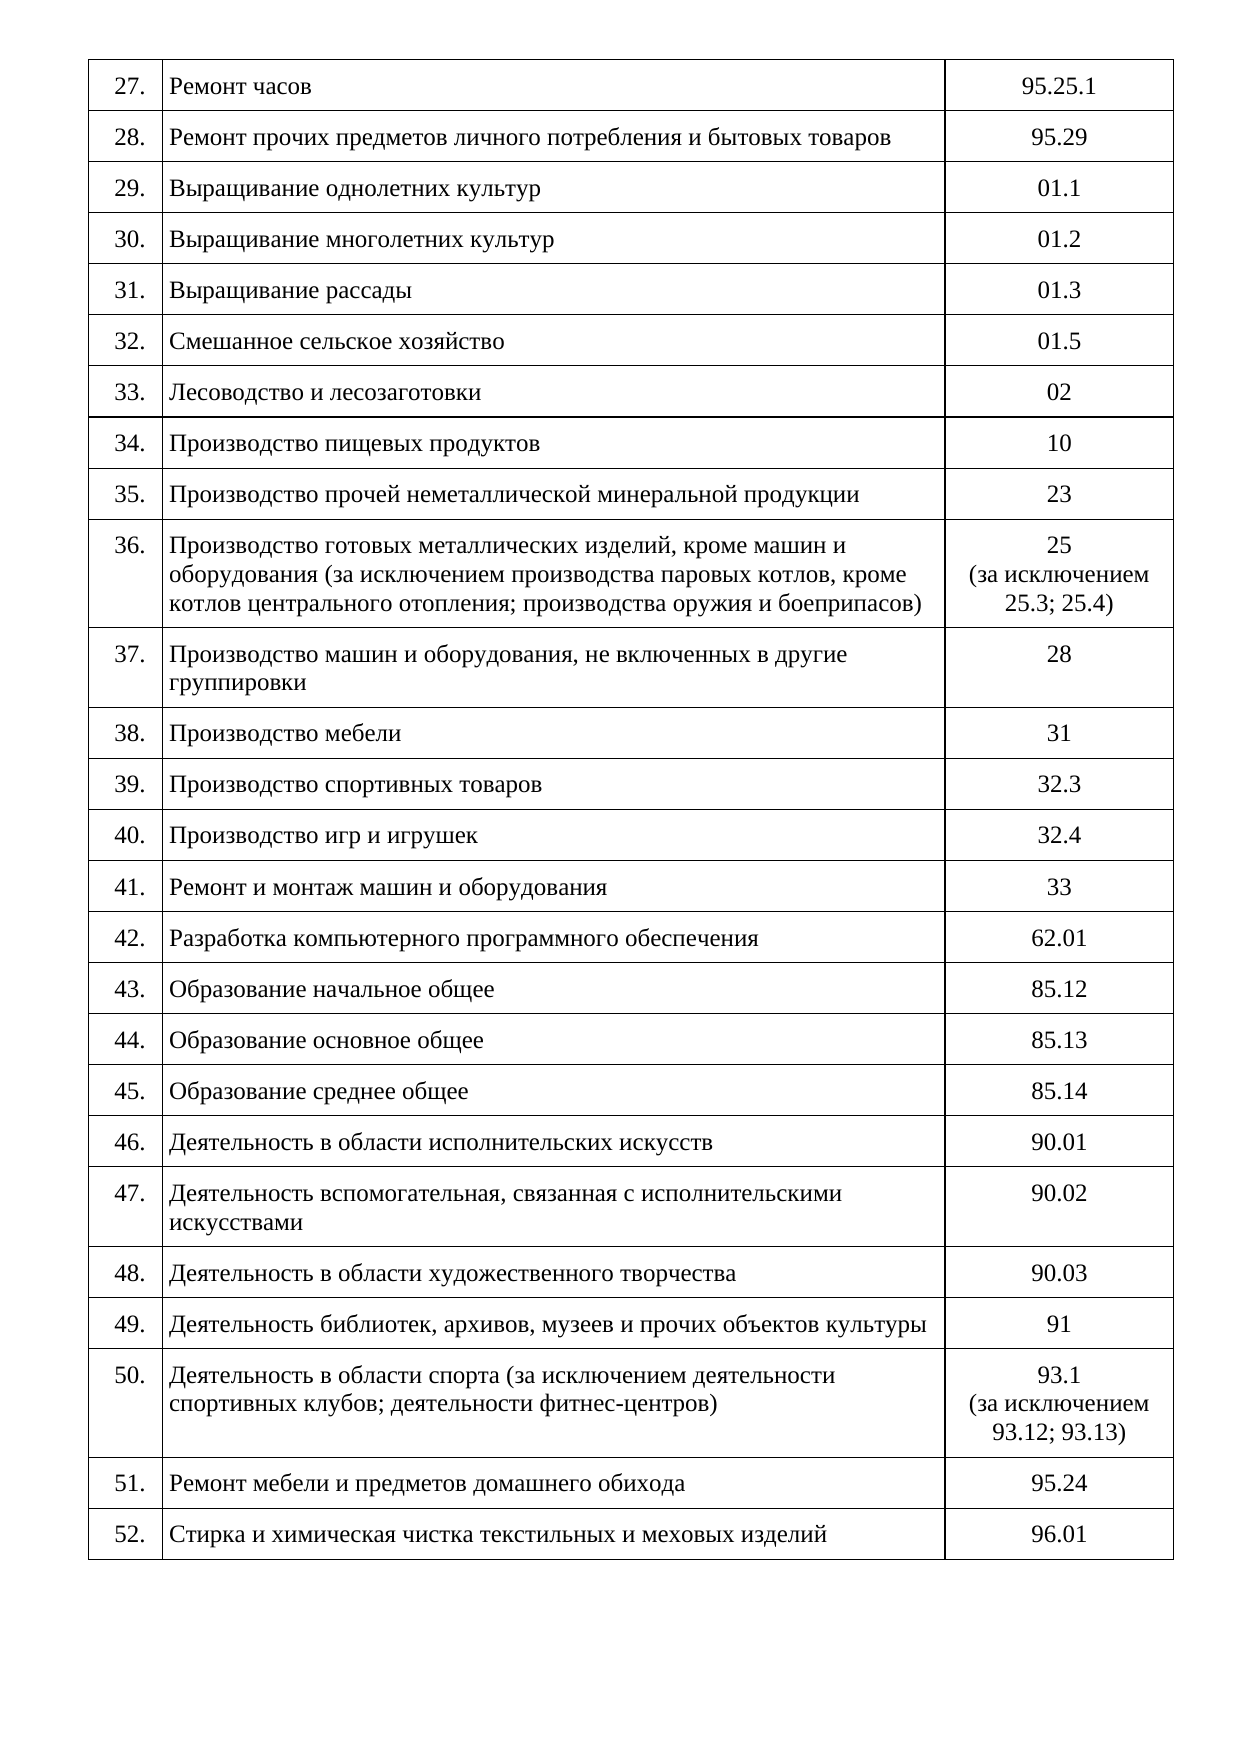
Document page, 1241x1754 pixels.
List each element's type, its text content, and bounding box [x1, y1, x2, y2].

table_cell [89, 810, 162, 860]
table_cell 91 [946, 1298, 1173, 1348]
table_cell Выращивание однолетних культур [163, 162, 944, 212]
table_cell 10 [946, 418, 1173, 467]
table_cell 95.29 [946, 111, 1173, 161]
table_cell Производство игр и игрушек [163, 810, 944, 860]
table_cell [89, 1298, 162, 1348]
table_cell 93.1 (за исключением 93.12; 93.13) [946, 1349, 1173, 1457]
table_cell 62.01 [946, 912, 1173, 962]
table_cell 95.25.1 [946, 60, 1173, 110]
table_cell 01.5 [946, 315, 1173, 365]
table_cell Деятельность в области художественного творчества [163, 1247, 944, 1297]
table_cell Деятельность в области спорта (за исключением деятельности спортивных клубов; деятельности фитнес-центров) [163, 1349, 944, 1457]
table_cell [89, 1014, 162, 1064]
table_cell [89, 60, 162, 110]
table_cell 32.4 [946, 810, 1173, 860]
table_cell Ремонт и монтаж машин и оборудования [163, 861, 944, 911]
table_cell Производство пищевых продуктов [163, 418, 944, 467]
table_cell [89, 963, 162, 1013]
table_cell Стирка и химическая чистка текстильных и меховых изделий [163, 1509, 944, 1559]
table_cell [89, 162, 162, 212]
table_cell Производство спортивных товаров [163, 759, 944, 809]
table_cell 90.03 [946, 1247, 1173, 1297]
table_cell Выращивание рассады [163, 264, 944, 314]
table_cell Производство прочей неметаллической минеральной продукции [163, 469, 944, 518]
table_cell [89, 1509, 162, 1559]
table_cell [89, 1247, 162, 1297]
table_cell [89, 708, 162, 758]
table_cell [89, 520, 162, 627]
table_cell [89, 111, 162, 161]
table_cell 96.01 [946, 1509, 1173, 1559]
table_cell 28 [946, 628, 1173, 707]
table_cell 85.12 [946, 963, 1173, 1013]
table_cell [89, 861, 162, 911]
table_cell [89, 759, 162, 809]
table_cell 90.02 [946, 1167, 1173, 1246]
table_cell Производство готовых металлических изделий, кроме машин и оборудования (за исключением производства паровых котлов, кроме котлов центрального отопления; производства оружия и боеприпасов) [163, 520, 944, 627]
table_cell [89, 315, 162, 365]
table_cell Ремонт прочих предметов личного потребления и бытовых товаров [163, 111, 944, 161]
table_cell [89, 264, 162, 314]
table_cell Ремонт часов [163, 60, 944, 110]
table_cell [89, 1349, 162, 1457]
table_cell [89, 366, 162, 416]
table_cell Ремонт мебели и предметов домашнего обихода [163, 1458, 944, 1508]
table_cell Образование основное общее [163, 1014, 944, 1064]
table_cell [89, 1458, 162, 1508]
table_cell [89, 1065, 162, 1115]
table_cell Лесоводство и лесозаготовки [163, 366, 944, 416]
table_cell [89, 628, 162, 707]
table_cell Разработка компьютерного программного обеспечения [163, 912, 944, 962]
table_cell 32.3 [946, 759, 1173, 809]
table_cell Образование начальное общее [163, 963, 944, 1013]
table_cell 01.1 [946, 162, 1173, 212]
table_cell [89, 213, 162, 263]
table_cell 01.3 [946, 264, 1173, 314]
table_cell Деятельность библиотек, архивов, музеев и прочих объектов культуры [163, 1298, 944, 1348]
table_cell 25 (за исключением 25.3; 25.4) [946, 520, 1173, 627]
table_cell Смешанное сельское хозяйство [163, 315, 944, 365]
table_cell [89, 418, 162, 467]
table_cell Деятельность вспомогательная, связанная с исполнительскими искусствами [163, 1167, 944, 1246]
table_cell 90.01 [946, 1116, 1173, 1166]
table_cell 33 [946, 861, 1173, 911]
table_cell [89, 1167, 162, 1246]
table_cell Производство мебели [163, 708, 944, 758]
table_cell 31 [946, 708, 1173, 758]
table_cell Деятельность в области исполнительских искусств [163, 1116, 944, 1166]
table_cell 01.2 [946, 213, 1173, 263]
table_cell 02 [946, 366, 1173, 416]
table_cell 85.13 [946, 1014, 1173, 1064]
table_cell 95.24 [946, 1458, 1173, 1508]
table_cell [89, 469, 162, 518]
table_cell [89, 912, 162, 962]
table_cell 85.14 [946, 1065, 1173, 1115]
table_cell Выращивание многолетних культур [163, 213, 944, 263]
table_cell Производство машин и оборудования, не включенных в другие группировки [163, 628, 944, 707]
table_cell [89, 1116, 162, 1166]
table_cell Образование среднее общее [163, 1065, 944, 1115]
table_cell 23 [946, 469, 1173, 518]
